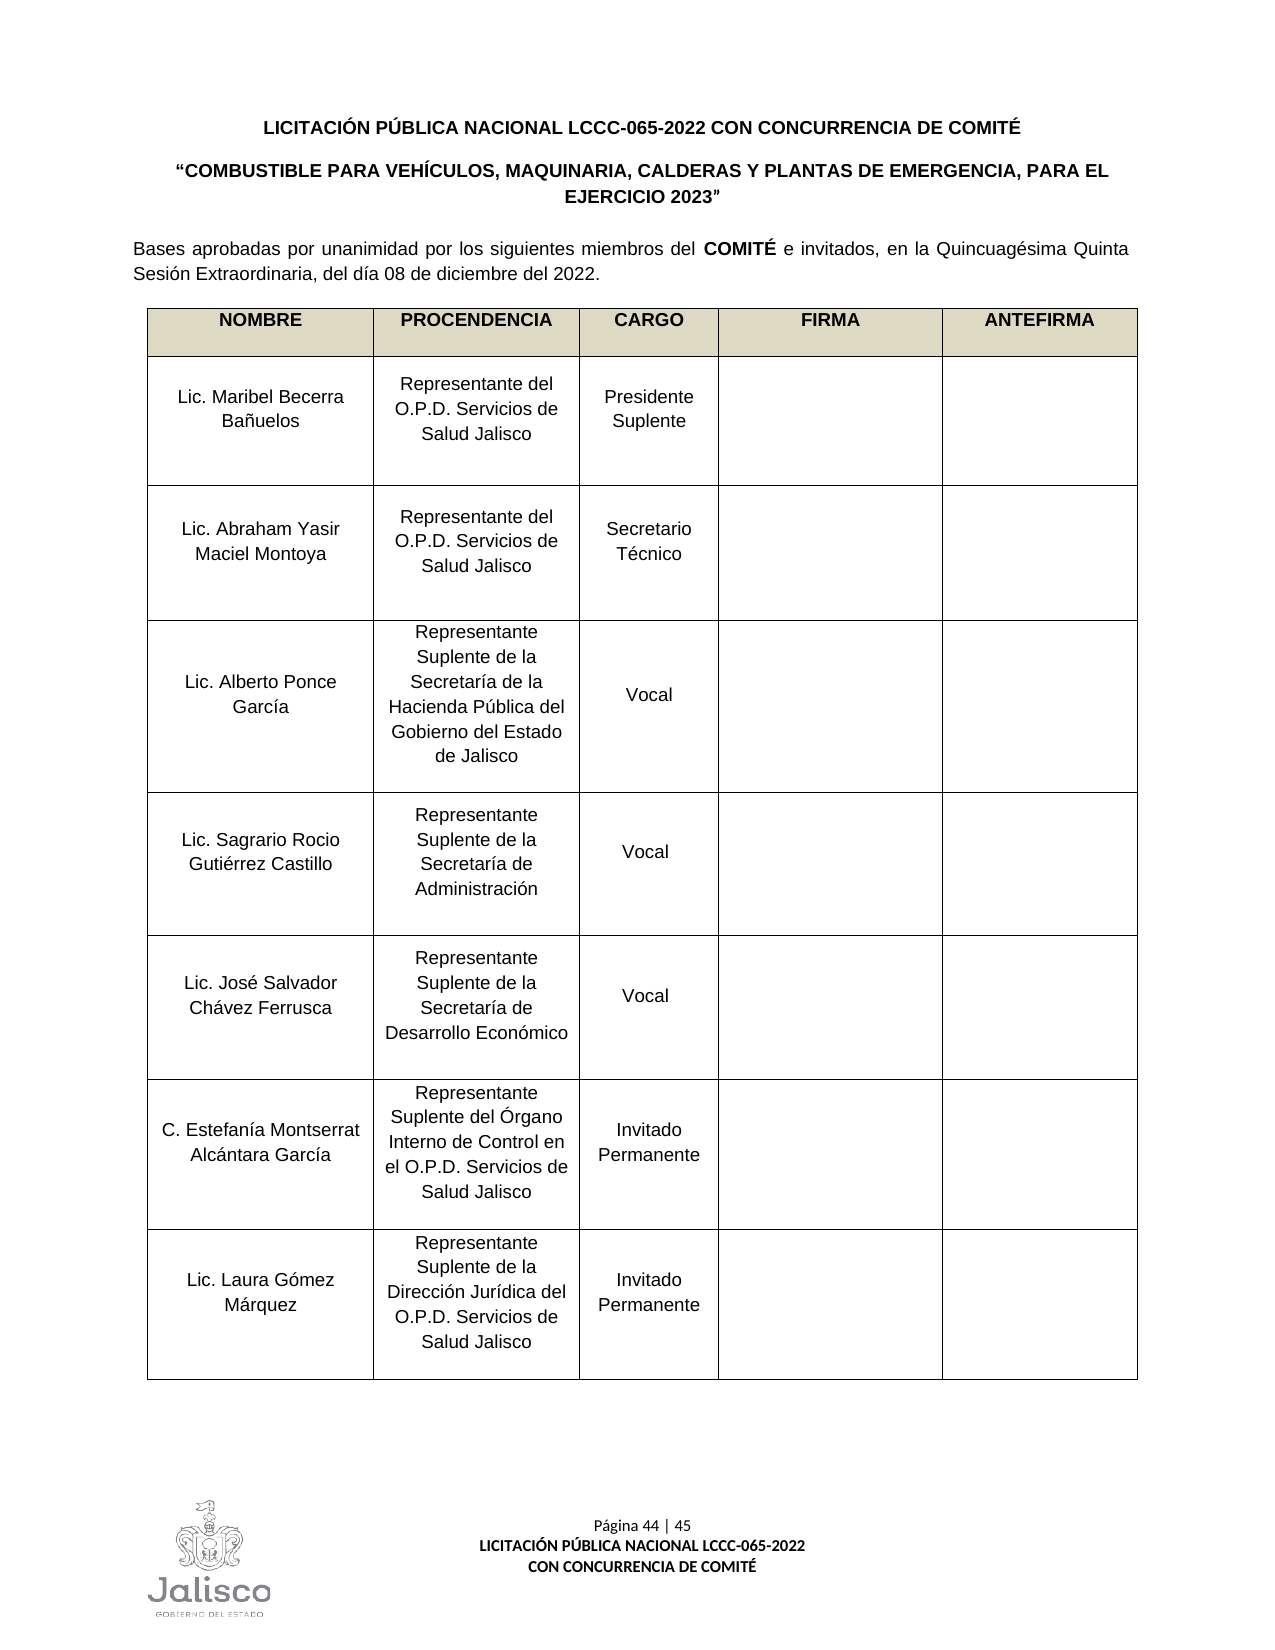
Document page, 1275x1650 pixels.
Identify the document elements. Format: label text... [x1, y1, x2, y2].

table_cell Representante Suplente de la Secretaría de la Hacienda Pública del Gobierno del Estado de Jalisco [374, 621, 579, 792]
table_cell [719, 486, 942, 620]
table_cell [719, 357, 942, 485]
table_cell Presidente Suplente [580, 357, 718, 485]
table_cell Representante Suplente de la Secretaría de Administración [374, 793, 579, 935]
table_cell [943, 793, 1137, 935]
table_cell Representante del O.P.D. Servicios de Salud Jalisco [374, 357, 579, 485]
table_cell [943, 357, 1137, 485]
table_cell [719, 1080, 942, 1229]
text Bases aprobadas por unanimidad por los siguientes miembros del COMITÉ e invitados, en la Quincuagésima Quinta Sesión Extraordinaria, del día 08 de diciembre del 2022. [133, 238, 1129, 284]
table_cell Lic. Laura Gómez Márquez [148, 1230, 373, 1379]
table_cell Lic. Maribel Becerra Bañuelos [148, 357, 373, 485]
table_cell Vocal [580, 936, 718, 1079]
table_cell Invitado Permanente [580, 1230, 718, 1379]
table_cell Representante Suplente del Órgano Interno de Control en el O.P.D. Servicios de Salud Jalisco [374, 1080, 579, 1229]
table_cell [943, 1080, 1137, 1229]
table_cell [943, 1230, 1137, 1379]
table_cell Vocal [580, 621, 718, 792]
table_cell C. Estefanía Montserrat Alcántara García [148, 1080, 373, 1229]
table_cell [943, 936, 1137, 1079]
table_cell Invitado Permanente [580, 1080, 718, 1229]
table_cell Representante del O.P.D. Servicios de Salud Jalisco [374, 486, 579, 620]
table_header NOMBRE [148, 309, 373, 356]
table_cell [719, 936, 942, 1079]
table_cell [719, 621, 942, 792]
table_header CARGO [580, 309, 718, 356]
text LICITACIÓN PÚBLICA NACIONAL LCCC-065-2022 CON CONCURRENCIA DE COMITÉ [148, 117, 1137, 138]
table_cell Lic. Sagrario Rocio Gutiérrez Castillo [148, 793, 373, 935]
table_cell [719, 793, 942, 935]
table_cell Lic. Alberto Ponce García [148, 621, 373, 792]
table_cell [943, 621, 1137, 792]
table_cell Lic. José Salvador Chávez Ferrusca [148, 936, 373, 1079]
table_cell Representante Suplente de la Dirección Jurídica del O.P.D. Servicios de Salud Jalisco [374, 1230, 579, 1379]
table_header ANTEFIRMA [943, 309, 1137, 356]
text “COMBUSTIBLE PARA VEHÍCULOS, MAQUINARIA, CALDERAS Y PLANTAS DE EMERGENCIA, PARA EL EJERCICIO 2023” [148, 160, 1137, 208]
table_cell Lic. Abraham Yasir Maciel Montoya [148, 486, 373, 620]
table_cell [943, 486, 1137, 620]
picture [147, 1500, 271, 1617]
table_cell Representante Suplente de la Secretaría de Desarrollo Económico [374, 936, 579, 1079]
table_cell [719, 1230, 942, 1379]
table_cell Vocal [580, 793, 718, 935]
table_header FIRMA [719, 309, 942, 356]
table_header PROCENDENCIA [374, 309, 579, 356]
table_cell Secretario Técnico [580, 486, 718, 620]
